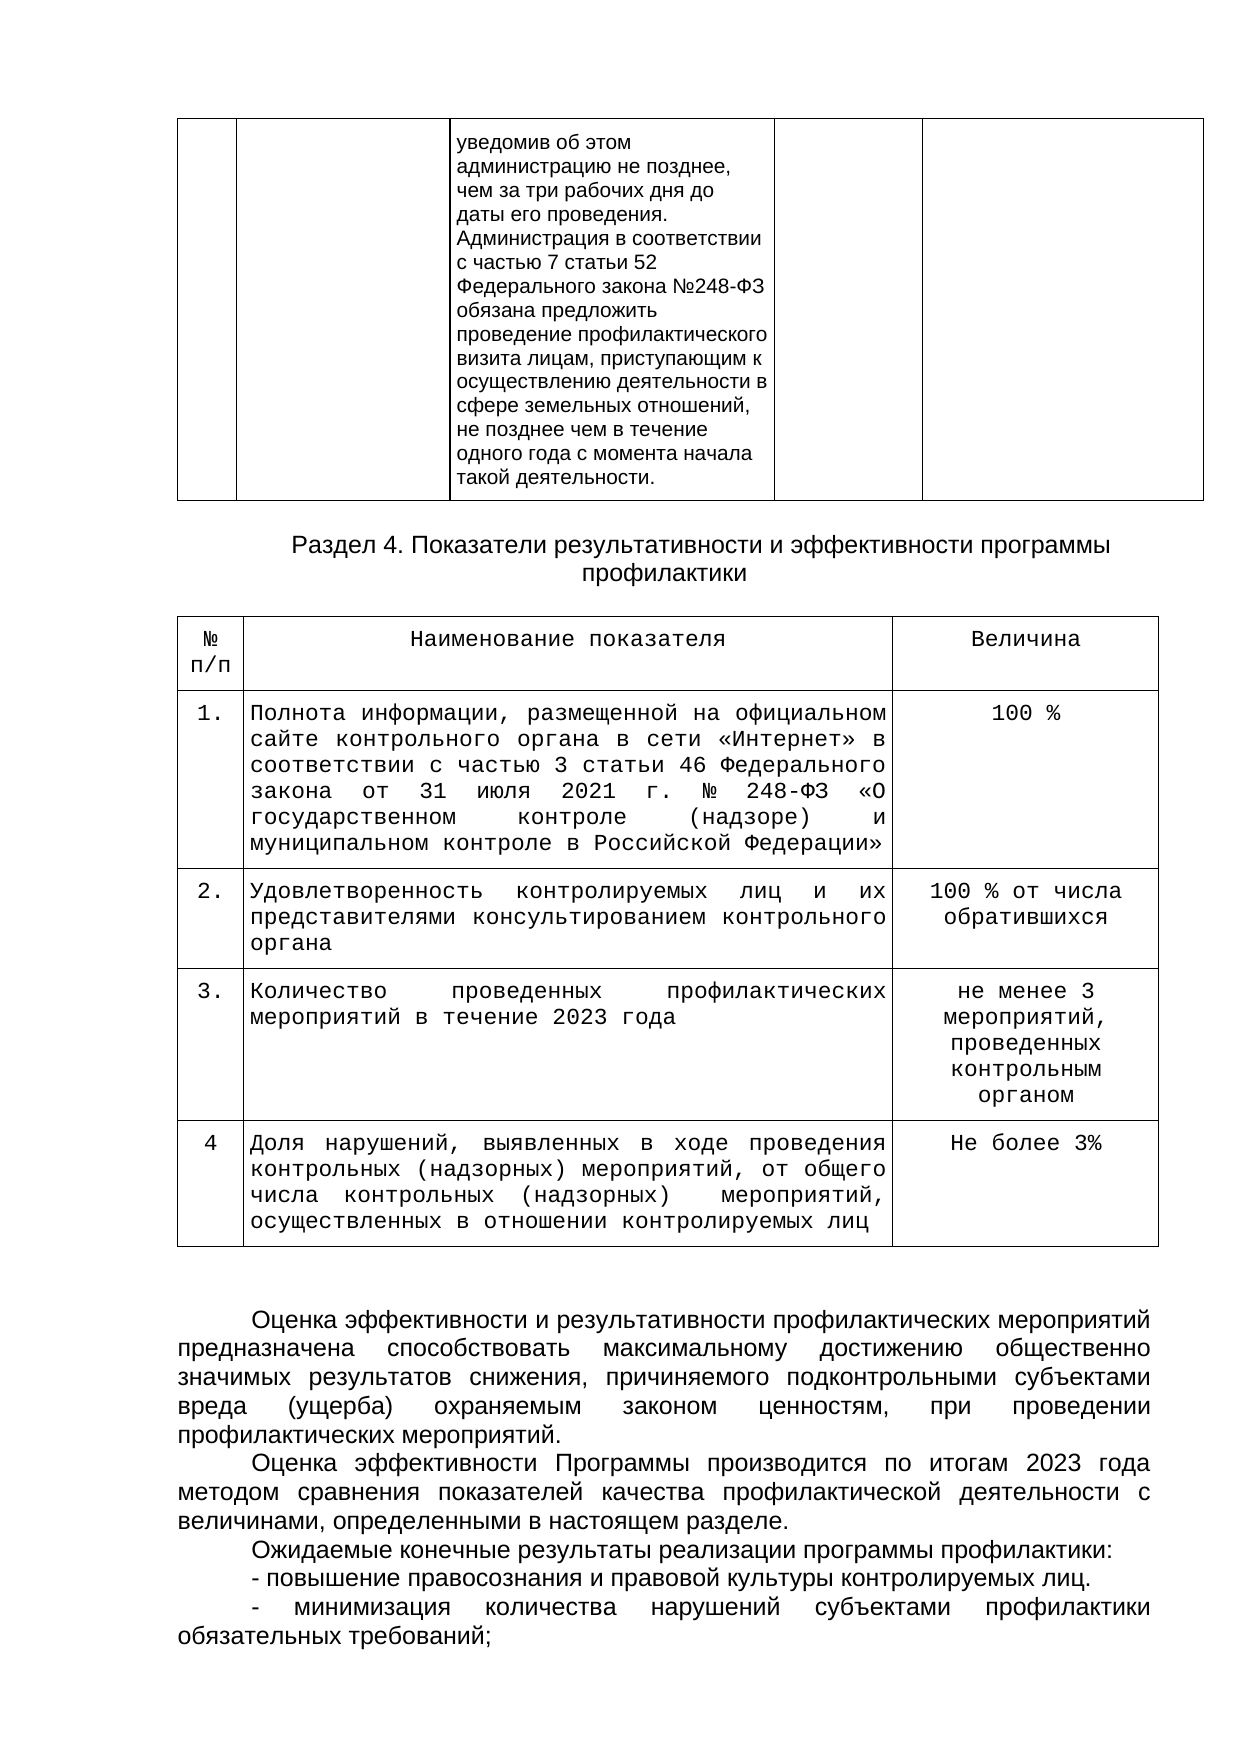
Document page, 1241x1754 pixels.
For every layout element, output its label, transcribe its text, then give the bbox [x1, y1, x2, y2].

text - повышение правосознания и правовой культуры контролируемых лиц. [177, 1563, 1152, 1592]
table_cell Доля нарушений, выявленных в ходе проведения контрольных (надзорных) мероприятий, от общего числа контрольных (надзорных) мероприятий, осуществленных в отношении контролируемых лиц [244, 1121, 892, 1246]
table_cell Удовлетворенность контролируемых лиц и их представителями консультированием контрольного органа [244, 869, 892, 968]
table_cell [237, 119, 449, 500]
table_cell Не более 3% [893, 1121, 1158, 1246]
table_cell 5. [178, 119, 236, 500]
text Оценка эффективности Программы производится по итогам 2023 года методом сравнения показателей качества профилактической деятельности с величинами, определенными в настоящем разделе. [177, 1448, 1152, 1534]
table_cell 100 % от числа обратившихся [893, 869, 1158, 968]
table_header Наименование показателя [244, 617, 892, 690]
table_cell 1. [178, 691, 243, 868]
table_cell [775, 119, 922, 500]
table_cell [923, 119, 1203, 500]
table_header № п/п [178, 617, 243, 690]
table_cell Полнота информации, размещенной на официальном сайте контрольного органа в сети «Интернет» в соответствии с частью 3 статьи 46 Федерального закона от 31 июля 2021 г. № 248-ФЗ «О государственном контроле (надзоре) и муниципальном контроле в Российской Федерации» [244, 691, 892, 868]
table_cell не менее 3 мероприятий, проведенных контрольным органом [893, 969, 1158, 1120]
table_cell 100 % [893, 691, 1158, 868]
table_cell 4 [178, 1121, 243, 1246]
text Ожидаемые конечные результаты реализации программы профилактики: [177, 1534, 1152, 1563]
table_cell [451, 119, 774, 500]
table_cell 2. [178, 869, 243, 968]
text Раздел 4. Показатели результативности и эффективности программы профилактики [177, 529, 1152, 587]
table_cell 3. [178, 969, 243, 1120]
table_cell Количество проведенных профилактических мероприятий в течение 2023 года [244, 969, 892, 1120]
text - минимизация количества нарушений субъектами профилактики обязательных требований; [177, 1592, 1152, 1649]
text Оценка эффективности и результативности профилактических мероприятий предназначена способствовать максимальному достижению общественно значимых результатов снижения, причиняемого подконтрольными субъектами вреда (ущерба) охраняемым законом ценностям, при проведении профилактических мероприятий. [177, 1304, 1152, 1448]
table_header Величина [893, 617, 1158, 690]
